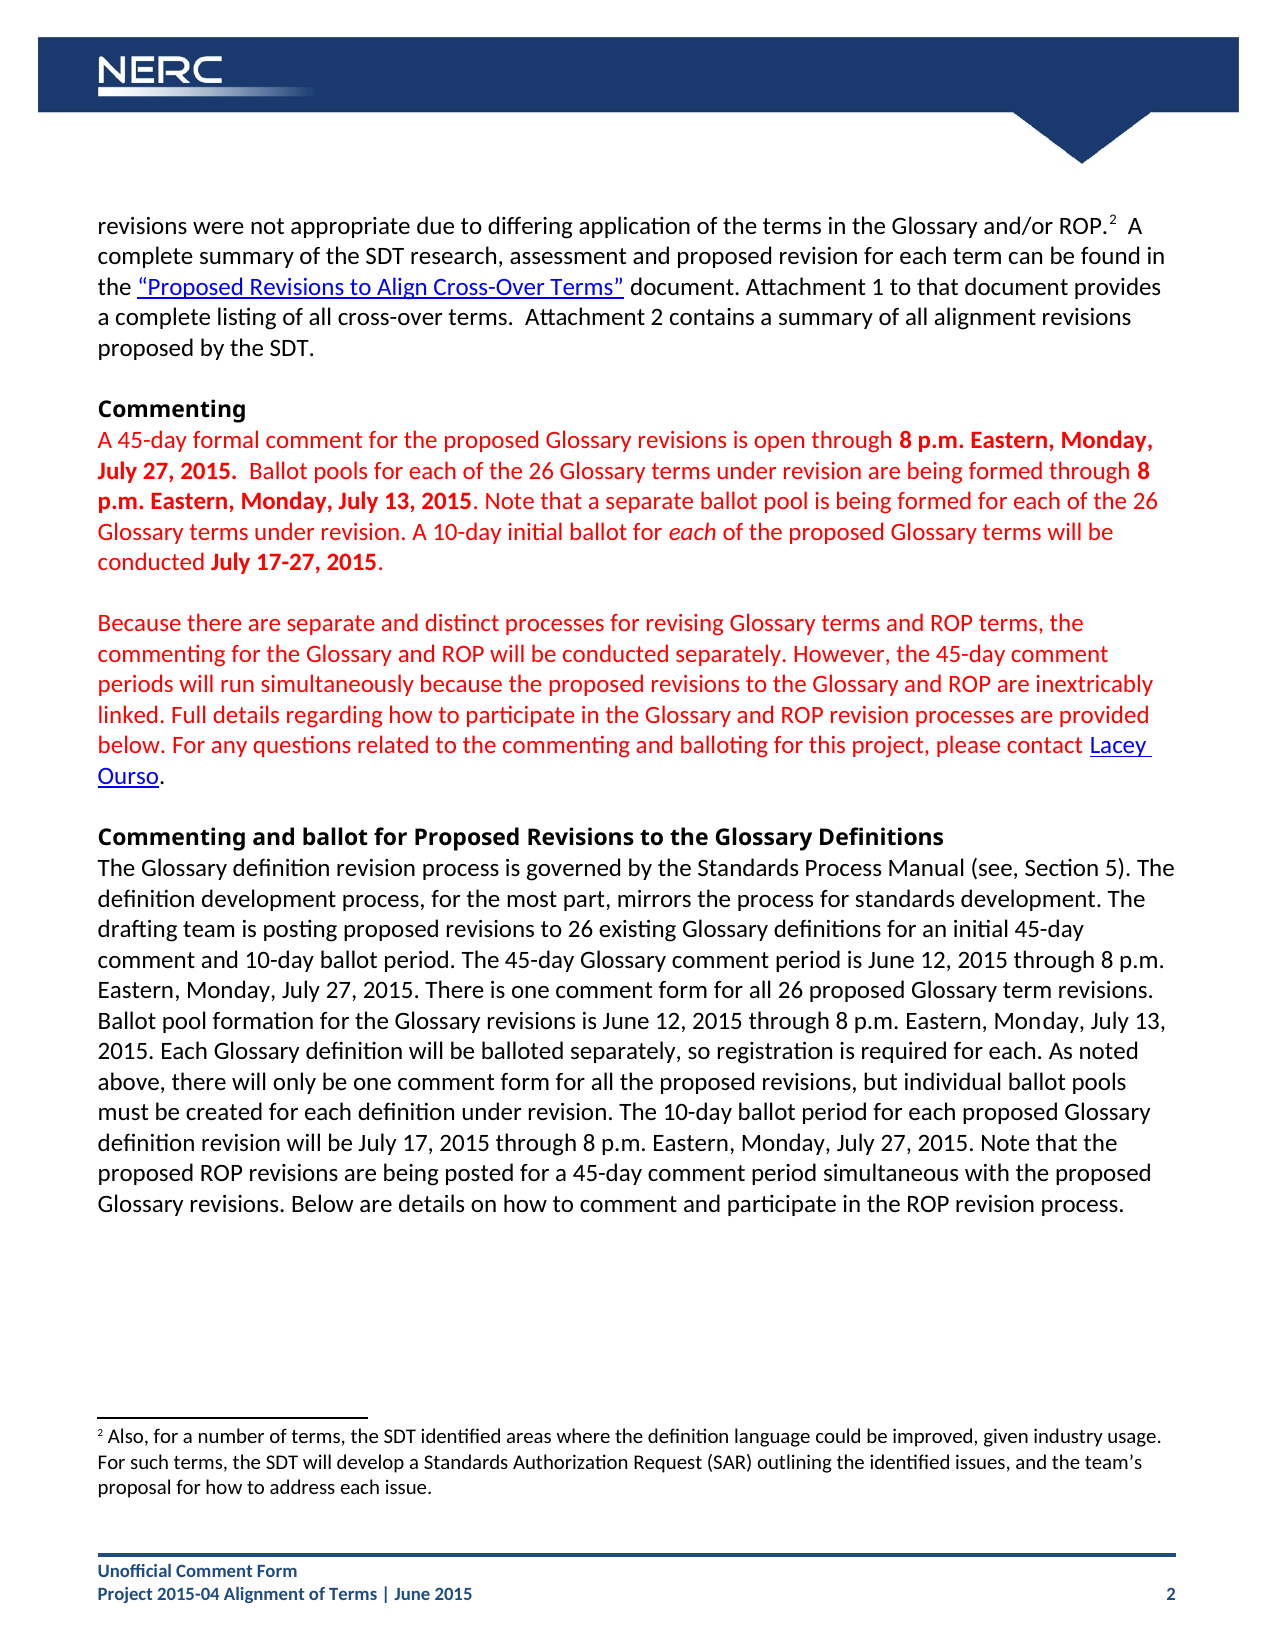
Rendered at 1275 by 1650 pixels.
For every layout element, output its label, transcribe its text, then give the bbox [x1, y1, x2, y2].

text Commenting and ballot for Proposed Revisions to the Glossary Definitions [97, 821, 1177, 852]
text Because there are separate and distinct processes for revising Glossary terms and ROP terms, the commenting for the Glossary and ROP will be conducted separately. However, the 45-day comment periods will run simultaneously because the proposed revisions to the Glossary and ROP are inextricably linked. Full details regarding how to participate in the Glossary and ROP revision processes are provided below. For any questions related to the commenting and balloting for this project, please contact Lacey Ourso. [97, 607, 1177, 791]
text A 45-day formal comment for the proposed Glossary revisions is open through 8 p.m. Eastern, Monday, July 27, 2015. Ballot pools for each of the 26 Glossary terms under revision are being formed through 8 p.m. Eastern, Monday, July 13, 2015. Note that a separate ballot pool is being formed for each of the 26 Glossary terms under revision. A 10-day initial ballot for each of the proposed Glossary terms will be conducted July 17-27, 2015. [97, 424, 1177, 577]
picture [0, 0, 1275, 164]
text The Glossary definition revision process is governed by the Standards Process Manual (see, Section 5). The definition development process, for the most part, mirrors the process for standards development. The drafting team is posting proposed revisions to 26 existing Glossary definitions for an initial 45-day comment and 10-day ballot period. The 45-day Glossary comment period is June 12, 2015 through 8 p.m. Eastern, Monday, July 27, 2015. There is one comment form for all 26 proposed Glossary term revisions. Ballot pool formation for the Glossary revisions is June 12, 2015 through 8 p.m. Eastern, Monday, July 13, 2015. Each Glossary definition will be balloted separately, so registration is required for each. As noted above, there will only be one comment form for all the proposed revisions, but individual ballot pools must be created for each definition under revision. The 10-day ballot period for each proposed Glossary definition revision will be July 17, 2015 through 8 p.m. Eastern, Monday, July 27, 2015. Note that the proposed ROP revisions are being posted for a 45-day comment period simultaneous with the proposed Glossary revisions. Below are details on how to comment and participate in the ROP revision process. [97, 852, 1177, 1219]
text Commenting [97, 393, 1177, 424]
